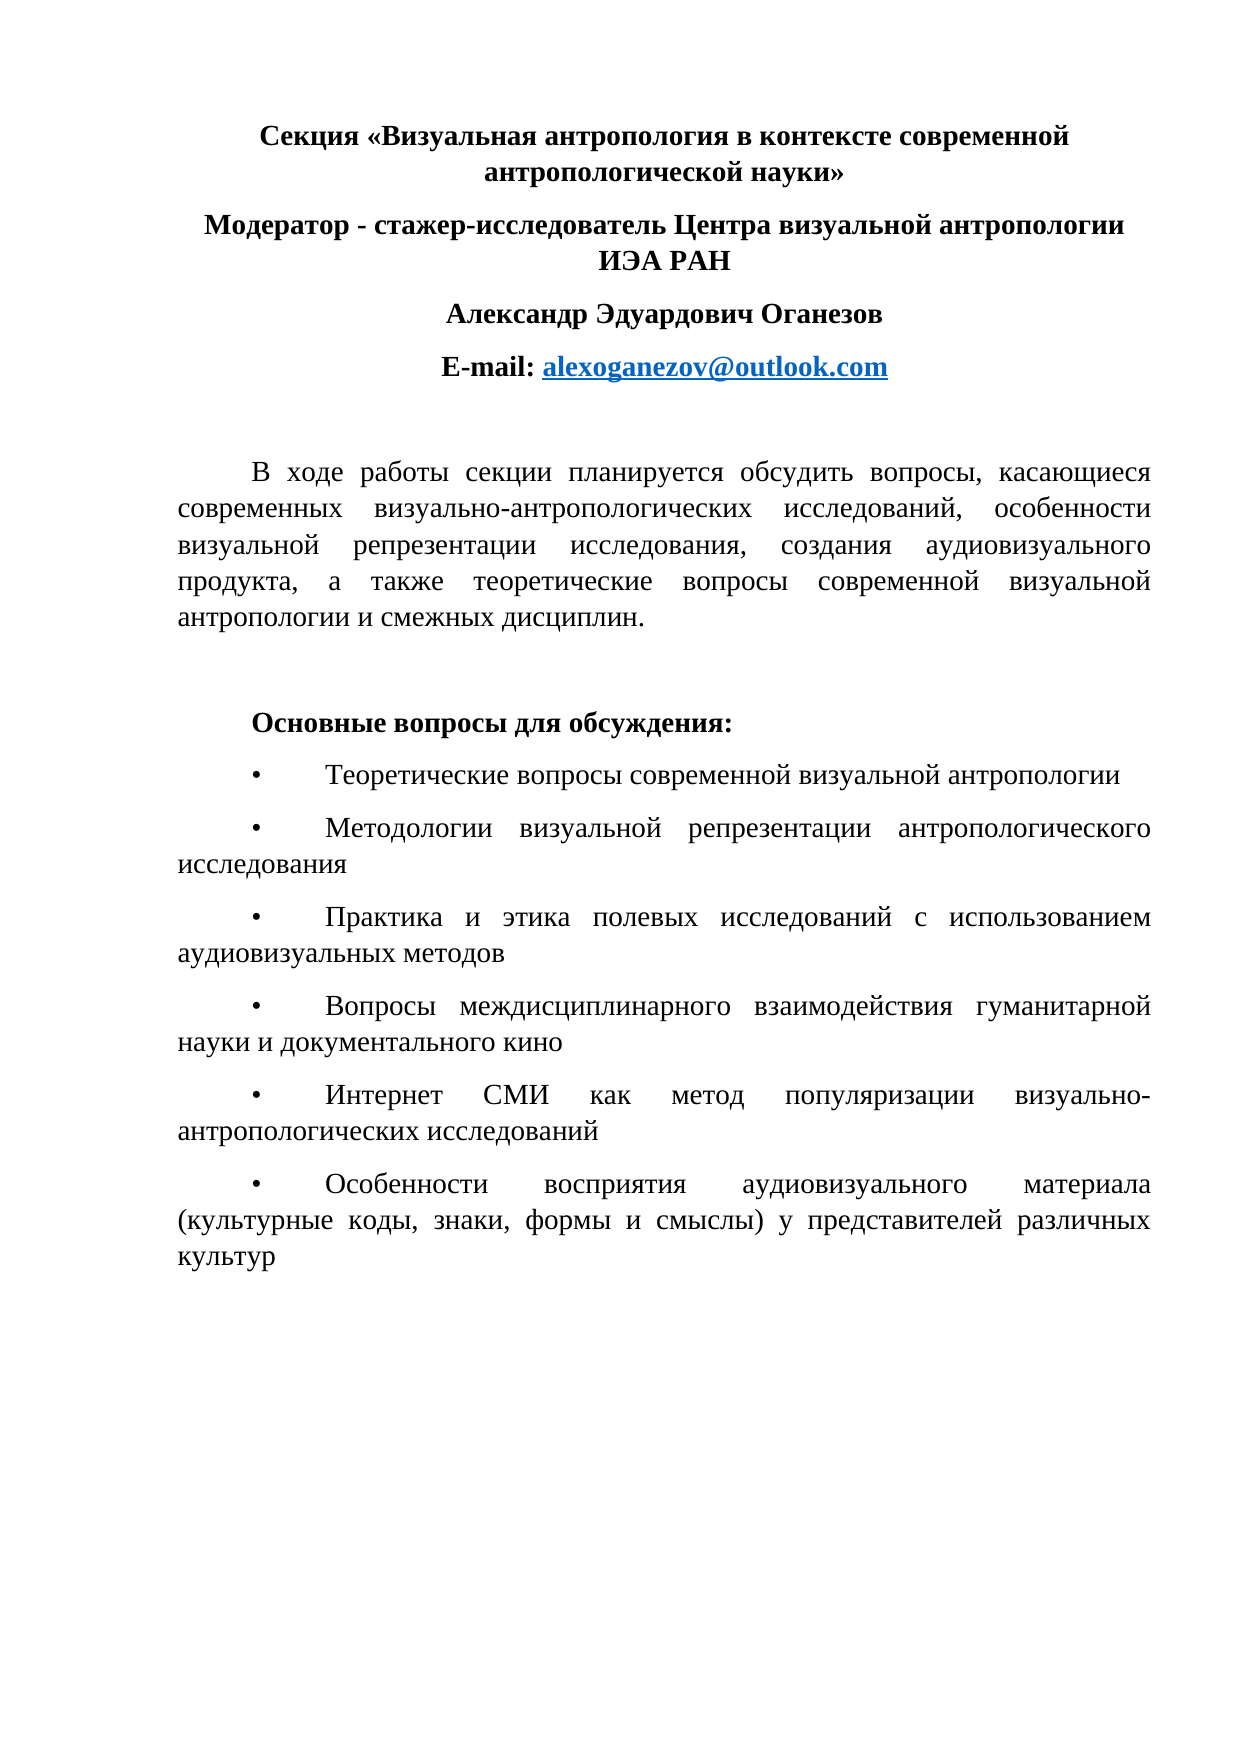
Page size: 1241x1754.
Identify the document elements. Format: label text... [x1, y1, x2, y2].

text • Теоретические вопросы современной визуальной антропологии [177, 757, 1152, 791]
text В ходе работы секции планируется обсудить вопросы, касающиеся современных визуально-антропологических исследований, особенности визуальной репрезентации исследования, создания аудиовизуального продукта, а также теоретические вопросы современной визуальной антропологии и смежных дисциплин. [177, 454, 1152, 633]
text • Вопросы междисциплинарного взаимодействия гуманитарной науки и документального кино [177, 988, 1152, 1058]
text Александр Эдуардович Оганезов [177, 296, 1152, 329]
text • Особенности восприятия аудиовизуального материала (культурные коды, знаки, формы и смыслы) у представителей различных культур [177, 1166, 1152, 1272]
text • Практика и этика полевых исследований с использованием аудиовизуальных методов [177, 899, 1152, 969]
text Модератор - стажер-исследователь Центра визуальной антропологии ИЭА РАН [177, 207, 1152, 277]
text Основные вопросы для обсуждения: [177, 705, 1152, 738]
text • Методологии визуальной репрезентации антропологического исследования [177, 810, 1152, 880]
text Секция «Визуальная антропология в контексте современной антропологической науки» [177, 118, 1152, 188]
text E-mail: alexoganezov@outlook.com [177, 349, 1152, 382]
text • Интернет СМИ как метод популяризации визуально-антропологических исследований [177, 1077, 1152, 1147]
